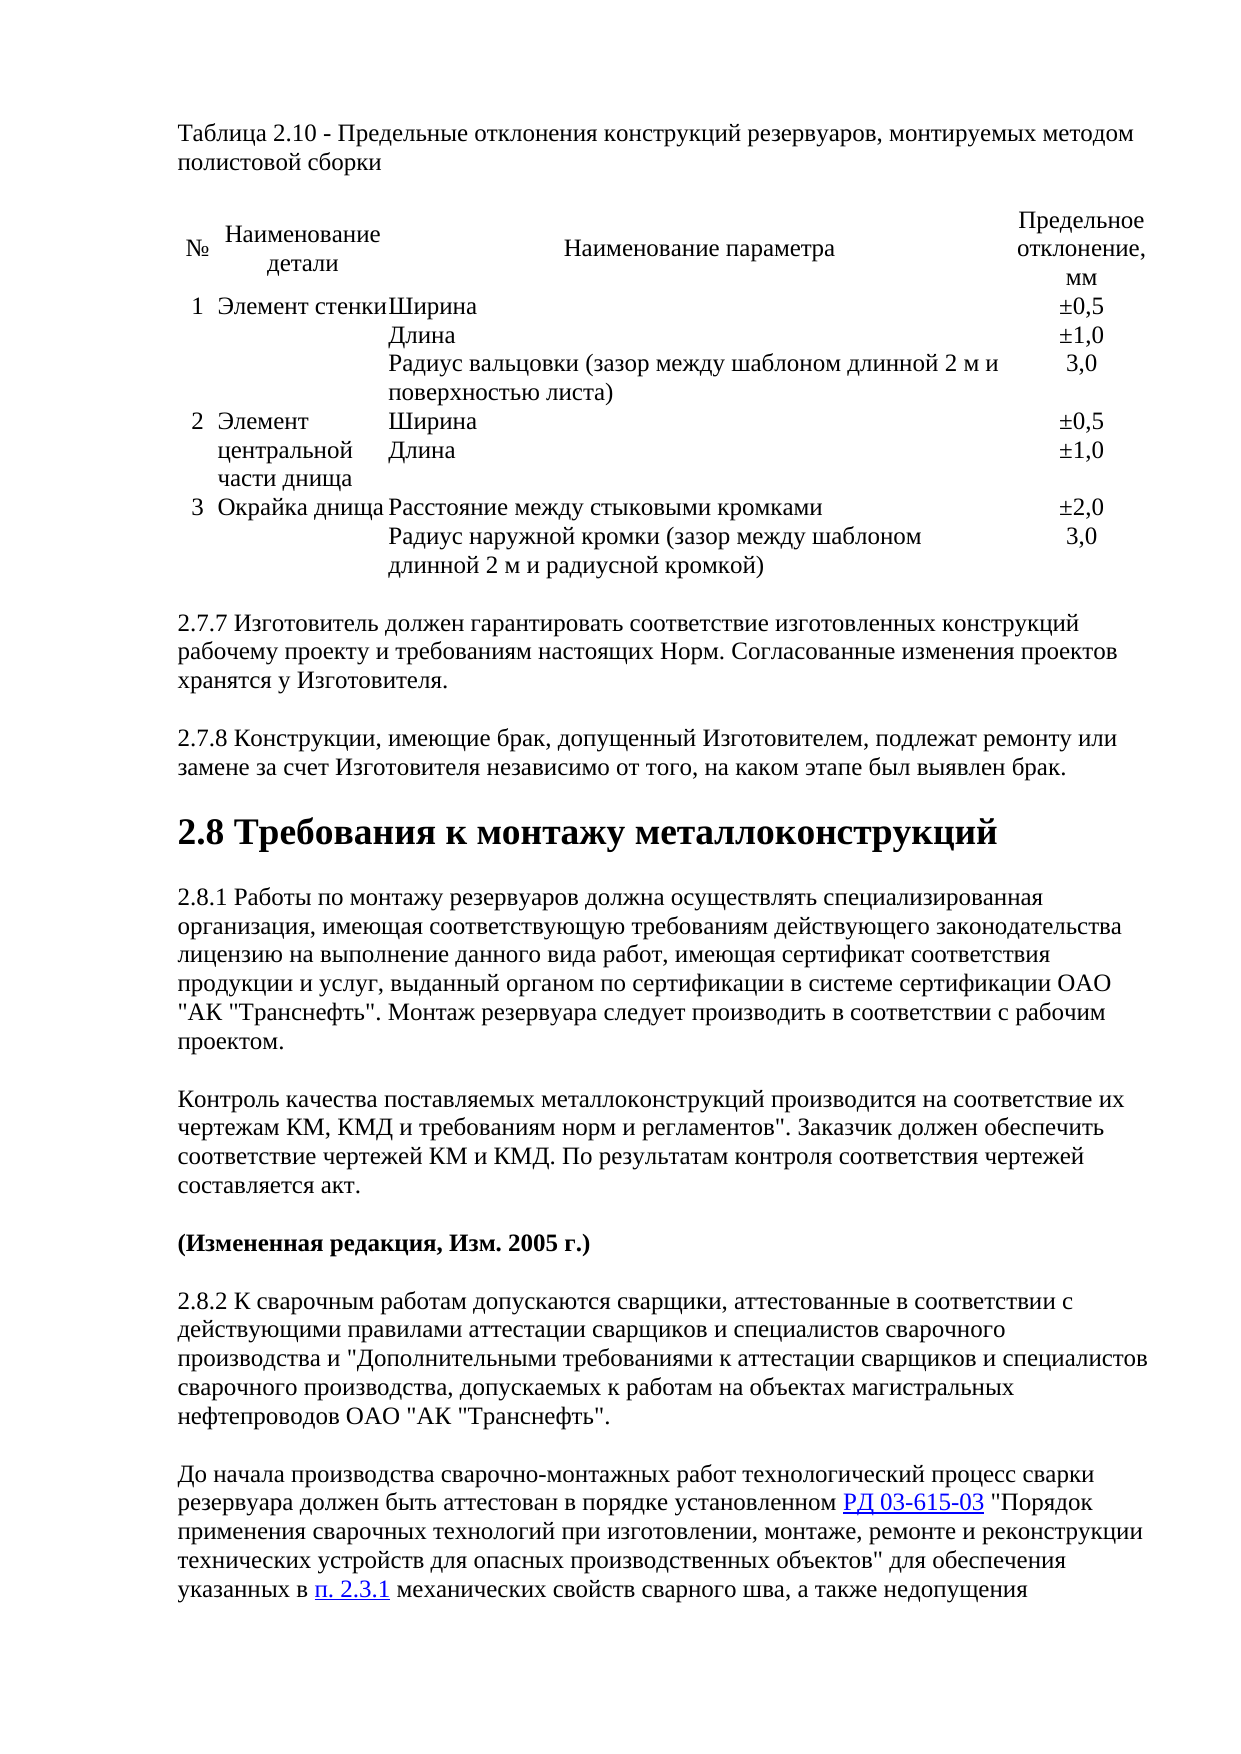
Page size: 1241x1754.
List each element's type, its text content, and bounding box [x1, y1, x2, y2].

table_cell Окрайка днища [217, 492, 388, 578]
table_cell Радиус вальцовки (зазор между шаблоном длинной 2 м и поверхностью листа) [388, 349, 1011, 406]
table_cell Длина [388, 320, 1011, 348]
text Таблица 2.10 - Предельные отклонения конструкций резервуаров, монтируемых методом полистовой сборки [177, 118, 1152, 176]
table_cell ±1,0 [1011, 320, 1152, 348]
text 2.8.1 Работы по монтажу резервуаров должна осуществлять специализированная организация, имеющая соответствующую требованиям действующего законодательства лицензию на выполнение данного вида работ, имеющая сертификат соответствия продукции и услуг, выданный органом по сертификации в системе сертификации ОАО "АК "Транснефть". Монтаж резервуара следует производить в соответствии с рабочим проектом. [177, 882, 1152, 1054]
table_cell 3,0 [1011, 349, 1152, 406]
table_cell Длина [388, 435, 1011, 492]
table_cell ±0,5 [1011, 291, 1152, 320]
table_cell Ширина [388, 291, 1011, 320]
table_header Предельное отклонение, мм [1011, 205, 1152, 291]
table_cell 2 [177, 406, 217, 492]
table_cell 3,0 [1011, 521, 1152, 578]
table_cell 1 [177, 291, 217, 406]
table_cell Элемент центральной части днища [217, 406, 388, 492]
table_cell ±1,0 [1011, 435, 1152, 492]
table_header Наименование параметра [388, 205, 1011, 291]
table_cell Радиус наружной кромки (зазор между шаблоном длинной 2 м и радиусной кромкой) [388, 521, 1011, 578]
text 2.8 Требования к монтажу металлоконструкций [177, 810, 1152, 853]
table_cell Элемент стенки [217, 291, 388, 406]
table_header № [177, 205, 217, 291]
table_cell ±0,5 [1011, 406, 1152, 435]
text Контроль качества поставляемых металлоконструкций производится на соответствие их чертежам КМ, КМД и требованиям норм и регламентов". Заказчик должен обеспечить соответствие чертежей КМ и КМД. По результатам контроля соответствия чертежей составляется акт. [177, 1084, 1152, 1199]
table_header Наименование детали [217, 205, 388, 291]
table_cell Расстояние между стыковыми кромками [388, 492, 1011, 521]
text 2.7.7 Изготовитель должен гарантировать соответствие изготовленных конструкций рабочему проекту и требованиям настоящих Норм. Согласованные изменения проектов хранятся у Изготовителя. [177, 608, 1152, 694]
table_cell 3 [177, 492, 217, 578]
table_cell Ширина [388, 406, 1011, 435]
text 2.8.2 К сварочным работам допускаются сварщики, аттестованные в соответствии с действующими правилами аттестации сварщиков и специалистов сварочного производства и "Дополнительными требованиями к аттестации сварщиков и специалистов сварочного производства, допускаемых к работам на объектах магистральных нефтепроводов ОАО "АК "Транснефть". [177, 1286, 1152, 1429]
text 2.7.8 Конструкции, имеющие брак, допущенный Изготовителем, подлежат ремонту или замене за счет Изготовителя независимо от того, на каком этапе был выявлен брак. [177, 723, 1152, 781]
table_cell ±2,0 [1011, 492, 1152, 521]
text (Измененная редакция, Изм. 2005 г.) [177, 1228, 1152, 1257]
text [177, 1459, 1152, 1602]
